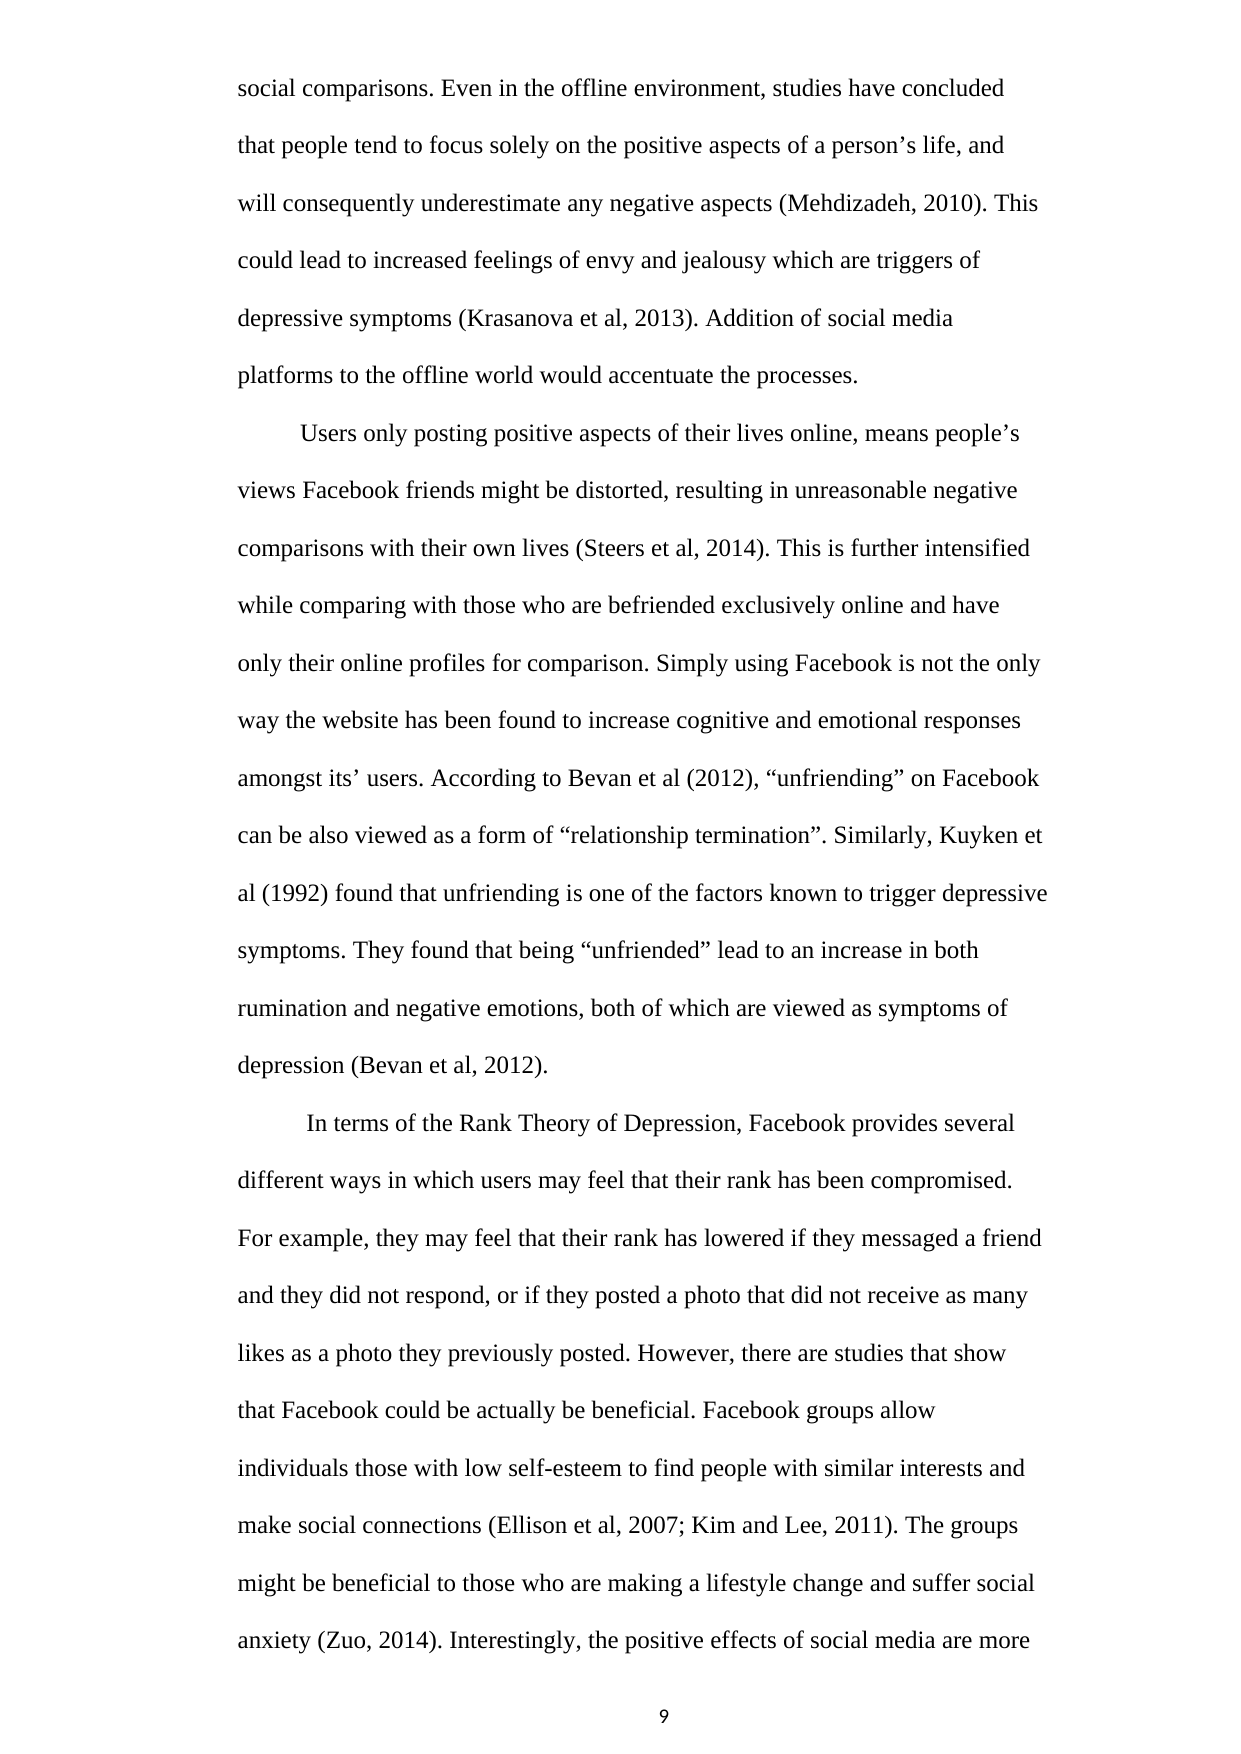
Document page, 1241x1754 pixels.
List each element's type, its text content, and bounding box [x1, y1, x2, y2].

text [237, 1108, 1044, 1654]
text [237, 73, 1048, 389]
text Users only posting positive aspects of their lives online, means people’s views Facebook friends might be distorted, resulting in unreasonable negative comparisons with their own lives (Steers et al, 2014). This is further intensified while comparing with those who are befriended exclusively online and have only their online profiles for comparison. Simply using Facebook is not the only way the website has been found to increase cognitive and emotional responses amongst its’ users. According to Bevan et al (2012), “unfriending” on Facebook can be also viewed as a form of “relationship termination”. Similarly, Kuyken et al (1992) found that unfriending is one of the factors known to trigger depressive symptoms. They found that being “unfriended” lead to an increase in both rumination and negative emotions, both of which are viewed as symptoms of depression (Bevan et al, 2012). [237, 418, 1050, 1079]
